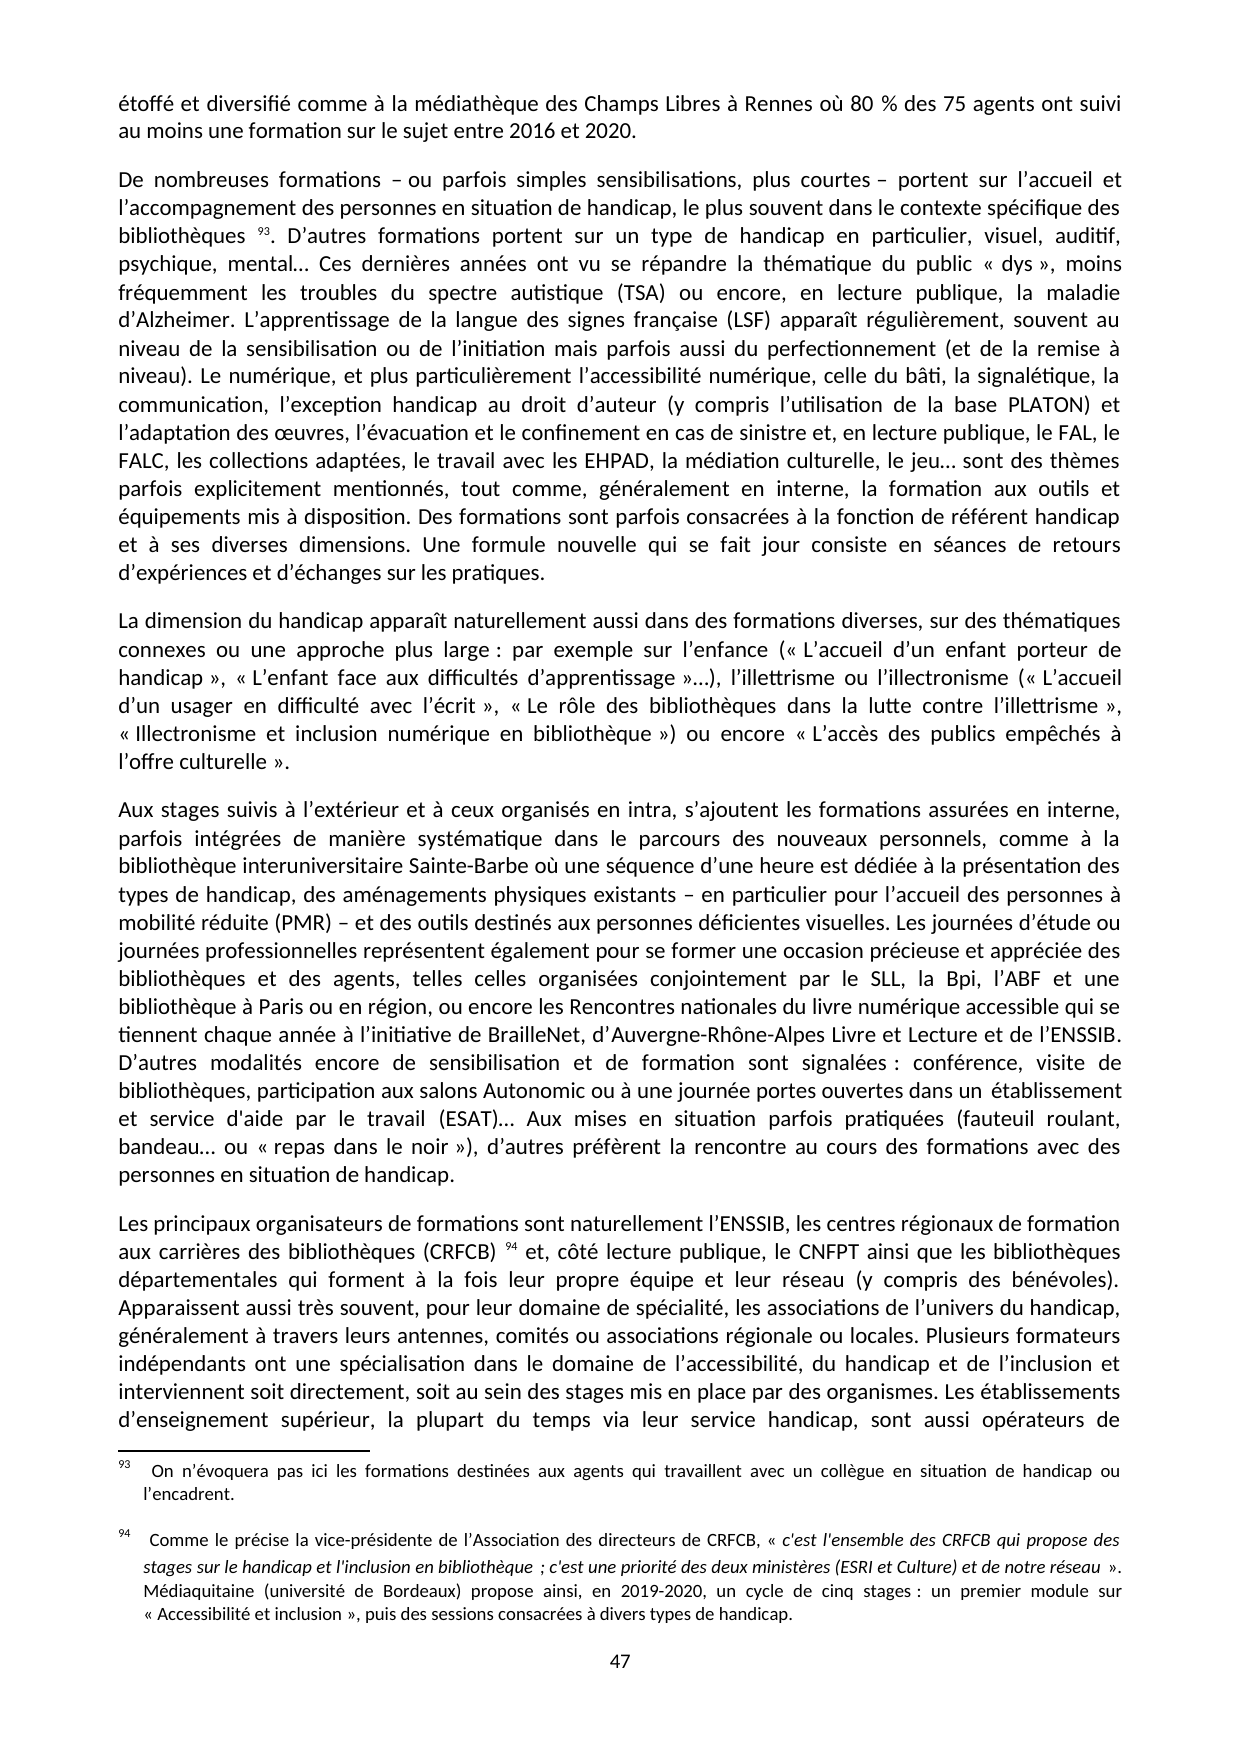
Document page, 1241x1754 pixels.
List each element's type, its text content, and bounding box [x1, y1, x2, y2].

text De nombreuses formations – ou parfois simples sensibilisations, plus courtes – portent sur l’accueil et l’accompagnement des personnes en situation de handicap, le plus souvent dans le contexte spécifique des bibliothèques . D’autres formations portent sur un type de handicap en particulier, visuel, auditif, psychique, mental… Ces dernières années ont vu se répandre la thématique du public « dys », moins fréquemment les troubles du spectre autistique (TSA) ou encore, en lecture publique, la maladie d’Alzheimer. L’apprentissage de la langue des signes française (LSF) apparaît régulièrement, souvent au niveau de la sensibilisation ou de l’initiation mais parfois aussi du perfectionnement (et de la remise à niveau). Le numérique, et plus particulièrement l’accessibilité numérique, celle du bâti, la signalétique, la communication, l’exception handicap au droit d’auteur (y compris l’utilisation de la base PLATON) et l’adaptation des œuvres, l’évacuation et le confinement en cas de sinistre et, en lecture publique, le FAL, le FALC, les collections adaptées, le travail avec les EHPAD, la médiation culturelle, le jeu… sont des thèmes parfois explicitement mentionnés, tout comme, généralement en interne, la formation aux outils et équipements mis à disposition. Des formations sont parfois consacrées à la fonction de référent handicap et à ses diverses dimensions. Une formule nouvelle qui se fait jour consiste en séances de retours d’expériences et d’échanges sur les pratiques. [118, 166, 1122, 586]
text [118, 89, 1122, 145]
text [118, 1209, 1122, 1433]
text Aux stages suivis à l’extérieur et à ceux organisés en intra, s’ajoutent les formations assurées en interne, parfois intégrées de manière systématique dans le parcours des nouveaux personnels, comme à la bibliothèque interuniversitaire Sainte-Barbe où une séquence d’une heure est dédiée à la présentation des types de handicap, des aménagements physiques existants – en particulier pour l’accueil des personnes à mobilité réduite (PMR) – et des outils destinés aux personnes déficientes visuelles. Les journées d’étude ou journées professionnelles représentent également pour se former une occasion précieuse et appréciée des bibliothèques et des agents, telles celles organisées conjointement par le SLL, la Bpi, l’ABF et une bibliothèque à Paris ou en région, ou encore les Rencontres nationales du livre numérique accessible qui se tiennent chaque année à l’initiative de BrailleNet, d’Auvergne-Rhône-Alpes Livre et Lecture et de l’ENSSIB. D’autres modalités encore de sensibilisation et de formation sont signalées : conférence, visite de bibliothèques, participation aux salons Autonomic ou à une journée portes ouvertes dans un établissement et service d'aide par le travail (ESAT)… Aux mises en situation parfois pratiquées (fauteuil roulant, bandeau… ou « repas dans le noir »), d’autres préfèrent la rencontre au cours des formations avec des personnes en situation de handicap. [118, 796, 1122, 1188]
text La dimension du handicap apparaît naturellement aussi dans des formations diverses, sur des thématiques connexes ou une approche plus large : par exemple sur l’enfance (« L’accueil d’un enfant porteur de handicap », « L’enfant face aux difficultés d’apprentissage »…), l’illettrisme ou l’illectronisme (« L’accueil d’un usager en difficulté avec l’écrit », « Le rôle des bibliothèques dans la lutte contre l’illettrisme », « Illectronisme et inclusion numérique en bibliothèque ») ou encore « L’accès des publics empêchés à l’offre culturelle ». [118, 607, 1122, 775]
